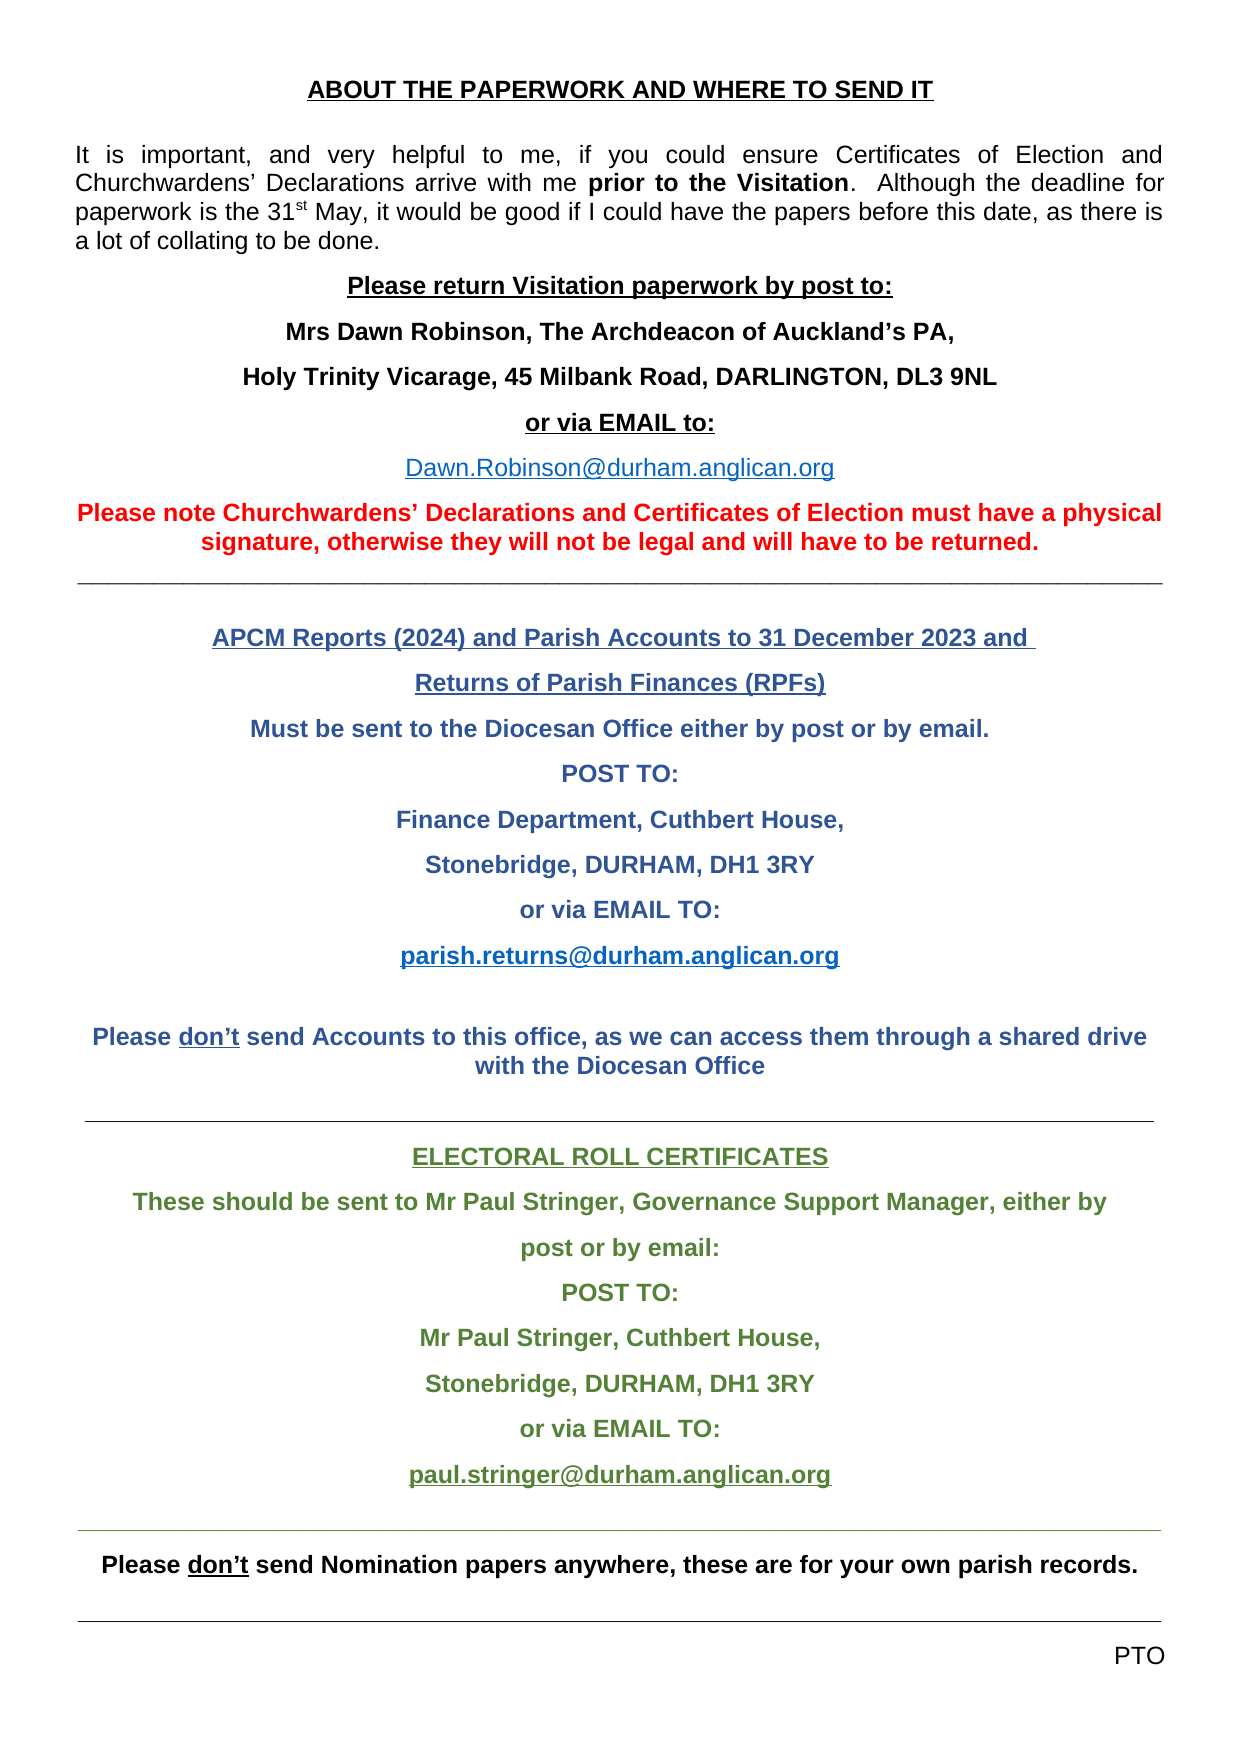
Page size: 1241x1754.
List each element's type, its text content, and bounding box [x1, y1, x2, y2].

text post or by email: [75, 1232, 1165, 1261]
text Please don’t send Nomination papers anywhere, these are for your own parish records. [75, 1550, 1165, 1579]
text PTO [75, 1641, 1165, 1670]
text Stonebridge, DURHAM, DH1 3RY [75, 1369, 1165, 1397]
text Please don’t send Accounts to this office, as we can access them through a shared drive with the Diocesan Office [75, 1022, 1165, 1079]
text Please return Visitation paperwork by post to: [75, 271, 1165, 300]
text or via EMAIL TO: [75, 1414, 1165, 1443]
text or via EMAIL to: [75, 407, 1165, 436]
text Mr Paul Stringer, Cuthbert House, [75, 1323, 1165, 1352]
text APCM Reports (2024) and Parish Accounts to 31 December 2023 and [75, 623, 1165, 652]
text parish.returns@durham.anglican.org [75, 941, 1165, 969]
text ABOUT THE PAPERWORK AND WHERE TO SEND IT [75, 75, 1165, 104]
text POST TO: [75, 1278, 1165, 1307]
text paul.stringer@durham.anglican.org [75, 1459, 1165, 1488]
text Holy Trinity Vicarage, 45 Milbank Road, DARLINGTON, DL3 9NL [75, 362, 1165, 391]
text Finance Department, Cuthbert House, [75, 804, 1165, 833]
text These should be sent to Mr Paul Stringer, Governance Support Manager, either by [75, 1187, 1165, 1216]
text ELECTORAL ROLL CERTIFICATES [75, 1142, 1165, 1170]
text _____________________________________________________________________________ [75, 1096, 1165, 1125]
text ______________________________________________________________________________ [75, 1505, 1165, 1534]
text Mrs Dawn Robinson, The Archdeacon of Auckland’s PA, [75, 317, 1165, 345]
text ________________________________________________________________________ [75, 556, 1165, 587]
text or via EMAIL TO: [75, 895, 1165, 924]
text Returns of Parish Finances (RPFs) [75, 668, 1165, 697]
text It is important, and very helpful to me, if you could ensure Certificates of Election and Churchwardens’ Declarations arrive with me prior to the Visitation. Although the deadline for paperwork is the 31st May, it would be good if I could have the papers before this date, as there is a lot of collating to be done. [75, 139, 1165, 254]
text ______________________________________________________________________________ [75, 1596, 1165, 1624]
text Dawn.Robinson@durham.anglican.org [75, 453, 1165, 482]
text Please note Churchwardens’ Declarations and Certificates of Election must have a physical signature, otherwise they will not be legal and will have to be returned. [75, 498, 1165, 556]
text Stonebridge, DURHAM, DH1 3RY [75, 850, 1165, 879]
text Must be sent to the Diocesan Office either by post or by email. [75, 714, 1165, 742]
text POST TO: [75, 759, 1165, 788]
